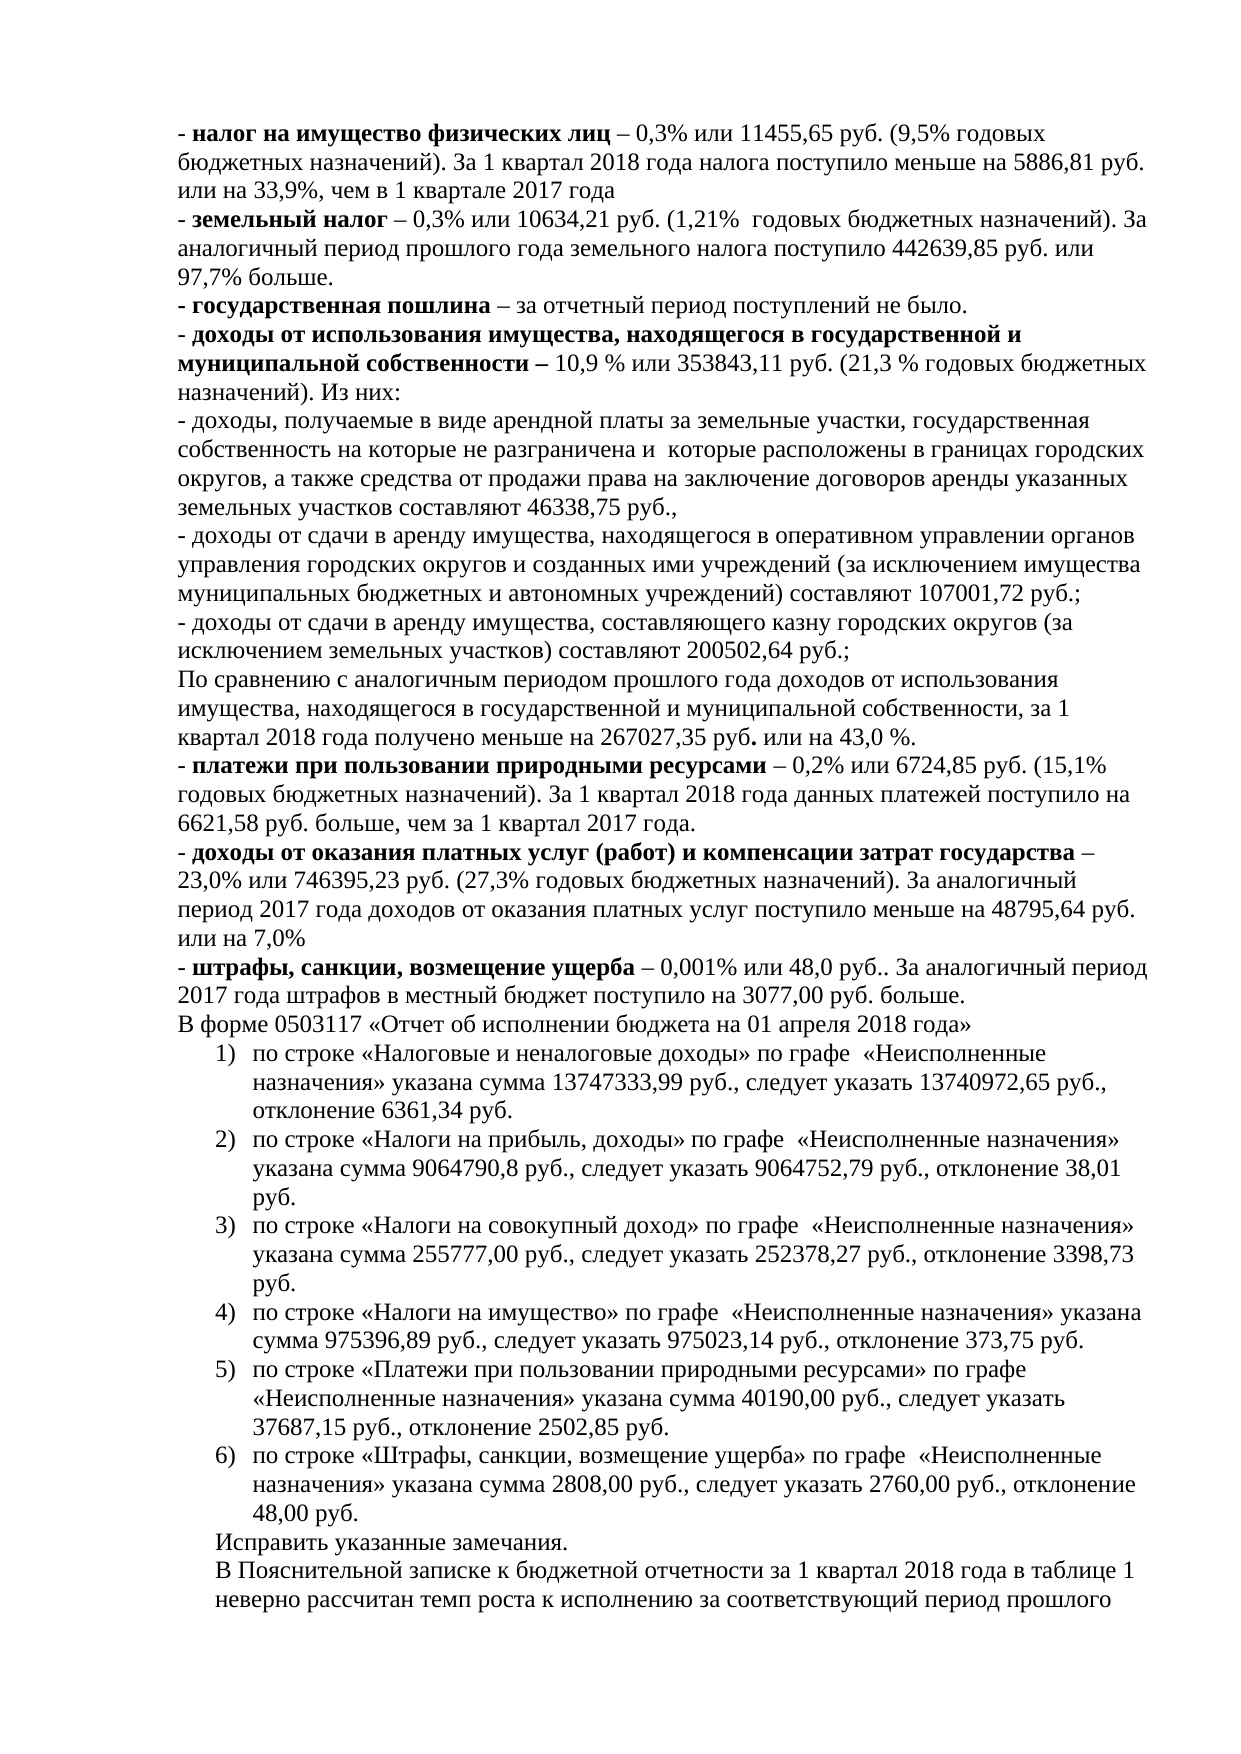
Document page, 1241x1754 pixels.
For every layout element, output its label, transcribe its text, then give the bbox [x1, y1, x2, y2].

list по строке «Штрафы, санкции, возмещение ущерба» по графе «Неисполненные назначения» указана сумма 2808,00 руб., следует указать 2760,00 руб., отклонение 48,00 руб. [215, 1441, 1152, 1527]
list по строке «Налоги на совокупный доход» по графе «Неисполненные назначения» указана сумма 255777,00 руб., следует указать 252378,27 руб., отклонение 3398,73 руб. [215, 1211, 1152, 1297]
text - доходы от сдачи в аренду имущества, составляющего казну городских округов (за исключением земельных участков) составляют 200502,64 руб.; [177, 607, 1152, 664]
list по строке «Налоговые и неналоговые доходы» по графе «Неисполненные назначения» указана сумма 13747333,99 руб., следует указать 13740972,65 руб., отклонение 6361,34 руб. [215, 1038, 1152, 1124]
list по строке «Налоги на имущество» по графе «Неисполненные назначения» указана сумма 975396,89 руб., следует указать 975023,14 руб., отклонение 373,75 руб. [215, 1297, 1152, 1354]
text - государственная пошлина – за отчетный период поступлений не было. [177, 291, 1152, 319]
text - доходы от использования имущества, находящегося в государственной и муниципальной собственности – 10,9 % или 353843,11 руб. (21,3 % годовых бюджетных назначений). Из них: [177, 319, 1152, 406]
text По сравнению с аналогичным периодом прошлого года доходов от использования имущества, находящегося в государственной и муниципальной собственности, за 1 квартал 2018 года получено меньше на 267027,35 руб. или на 43,0 %. [177, 664, 1152, 751]
text - платежи при пользовании природными ресурсами – 0,2% или 6724,85 руб. (15,1% годовых бюджетных назначений). За 1 квартал 2018 года данных платежей поступило на 6621,58 руб. больше, чем за 1 квартал 2017 года. [177, 751, 1152, 837]
text Исправить указанные замечания. [215, 1527, 1152, 1556]
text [215, 1556, 1152, 1613]
text - доходы от сдачи в аренду имущества, находящегося в оперативном управлении органов управления городских округов и созданных ими учреждений (за исключением имущества муниципальных бюджетных и автономных учреждений) составляют 107001,72 руб.; [177, 521, 1152, 607]
list по строке «Платежи при пользовании природными ресурсами» по графе «Неисполненные назначения» указана сумма 40190,00 руб., следует указать 37687,15 руб., отклонение 2502,85 руб. [215, 1354, 1152, 1441]
text В форме 0503117 «Отчет об исполнении бюджета на 01 апреля 2018 года» [177, 1009, 1152, 1038]
text - штрафы, санкции, возмещение ущерба – 0,001% или 48,0 руб.. За аналогичный период 2017 года штрафов в местный бюджет поступило на 3077,00 руб. больше. [177, 952, 1152, 1009]
text - налог на имущество физических лиц – 0,3% или 11455,65 руб. (9,5% годовых бюджетных назначений). За 1 квартал 2018 года налога поступило меньше на 5886,81 руб. или на 33,9%, чем в 1 квартале 2017 года [177, 118, 1152, 204]
text - доходы, получаемые в виде арендной платы за земельные участки, государственная собственность на которые не разграничена и которые расположены в границах городских округов, а также средства от продажи права на заключение договоров аренды указанных земельных участков составляют 46338,75 руб., [177, 406, 1152, 521]
list по строке «Налоги на прибыль, доходы» по графе «Неисполненные назначения» указана сумма 9064790,8 руб., следует указать 9064752,79 руб., отклонение 38,01 руб. [215, 1124, 1152, 1211]
text - доходы от оказания платных услуг (работ) и компенсации затрат государства – 23,0% или 746395,23 руб. (27,3% годовых бюджетных назначений). За аналогичный период 2017 года доходов от оказания платных услуг поступило меньше на 48795,64 руб. или на 7,0% [177, 837, 1152, 952]
text - земельный налог – 0,3% или 10634,21 руб. (1,21% годовых бюджетных назначений). За аналогичный период прошлого года земельного налога поступило 442639,85 руб. или 97,7% больше. [177, 204, 1152, 291]
